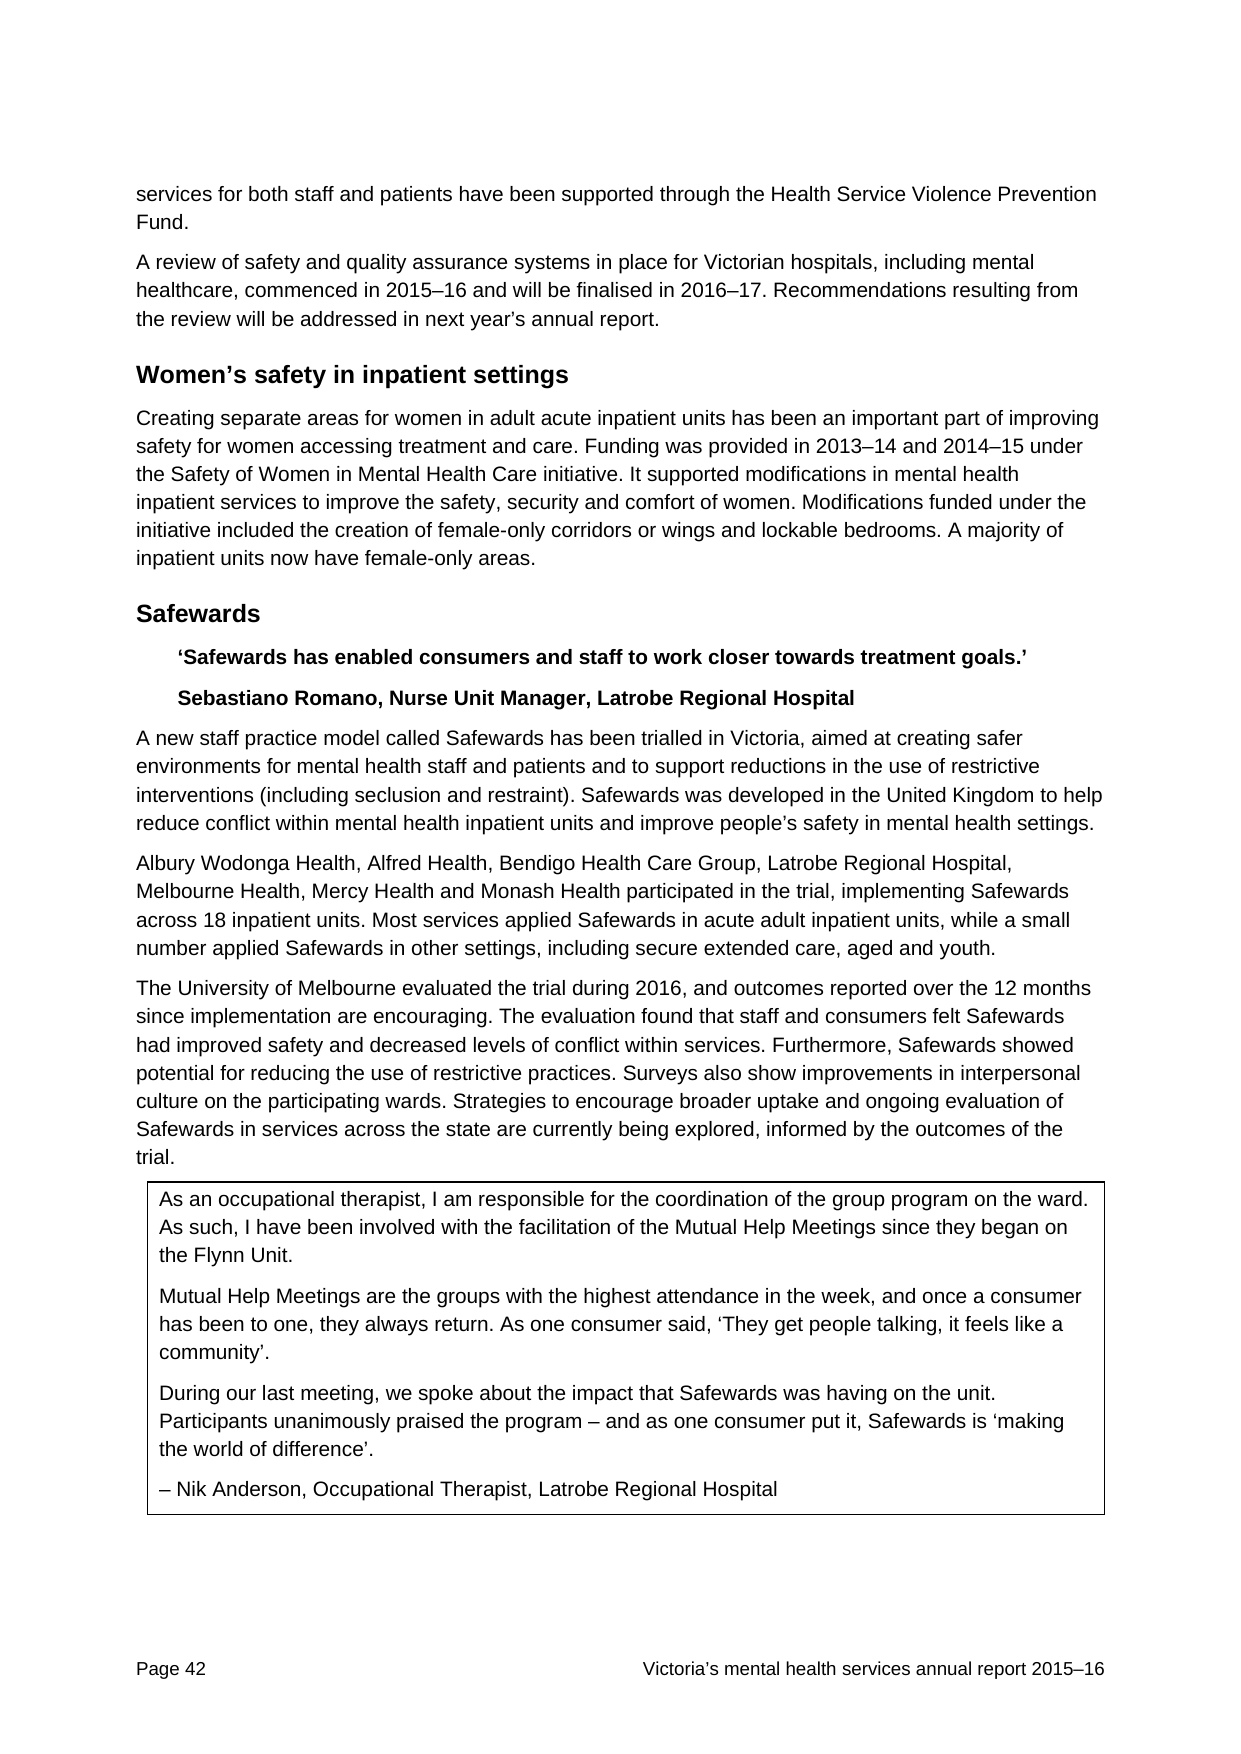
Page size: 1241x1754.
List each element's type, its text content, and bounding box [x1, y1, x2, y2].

text A new staff practice model called Safewards has been trialled in Victoria, aimed at creating safer environments for mental health staff and patients and to support reductions in the use of restrictive interventions (including seclusion and restraint). Safewards was developed in the United Kingdom to help reduce conflict within mental health inpatient units and improve people’s safety in mental health settings. [136, 722, 1104, 834]
text The University of Melbourne evaluated the trial during 2016, and outcomes reported over the 12 months since implementation are encouraging. The evaluation found that staff and consumers felt Safewards had improved safety and decreased levels of conflict within services. Furthermore, Safewards showed potential for reducing the use of restrictive practices. Surveys also show improvements in interpersonal culture on the participating wards. Strategies to encourage broader uptake and ongoing evaluation of Safewards in services across the state are currently being explored, informed by the outcomes of the trial. [136, 972, 1104, 1169]
text Sebastiano Romano, Nurse Unit Manager, Latrobe Regional Hospital [177, 681, 1104, 709]
text Albury Wodonga Health, Alfred Health, Bendigo Health Care Group, Latrobe Regional Hospital, Melbourne Health, Mercy Health and Monash Health participated in the trial, implementing Safewards across 18 inpatient units. Most services applied Safewards in acute adult inpatient units, while a small number applied Safewards in other settings, including secure extended care, aged and youth. [136, 847, 1104, 959]
text Creating separate areas for women in adult acute inpatient units has been an important part of improving safety for women accessing treatment and care. Funding was provided in 2013–14 and 2014–15 under the Safety of Women in Mental Health Care initiative. It supported modifications in mental health inpatient services to improve the safety, security and comfort of women. Modifications funded under the initiative included the creation of female-only corridors or wings and lockable bedrooms. A majority of inpatient units now have female-only areas. [136, 401, 1104, 570]
table_header As an occupational therapist, I am responsible for the coordination of the group program on the ward. As such, I have been involved with the facilitation of the Mutual Help Meetings since they began on the Flynn Unit. Mutual Help Meetings are the groups with the highest attendance in the week, and once a consumer has been to one, they always return. As one consumer said, ‘They get people talking, it feels like a community’. During our last meeting, we spoke about the impact that Safewards was having on the unit. Participants unanimously praised the program – and as one consumer put it, Safewards is ‘making the world of difference’. – Nik Anderson, Occupational Therapist, Latrobe Regional Hospital [148, 1183, 1104, 1514]
text A review of safety and quality assurance systems in place for Victorian hospitals, including mental healthcare, commenced in 2015–16 and will be finalised in 2016–17. Recommendations resulting from the review will be addressed in next year’s annual report. [136, 246, 1104, 330]
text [136, 177, 1104, 233]
subtitle Safewards [136, 599, 1104, 628]
subtitle Women’s safety in inpatient settings [136, 359, 1104, 389]
text ‘Safewards has enabled consumers and staff to work closer towards treatment goals.’ [177, 641, 1104, 669]
